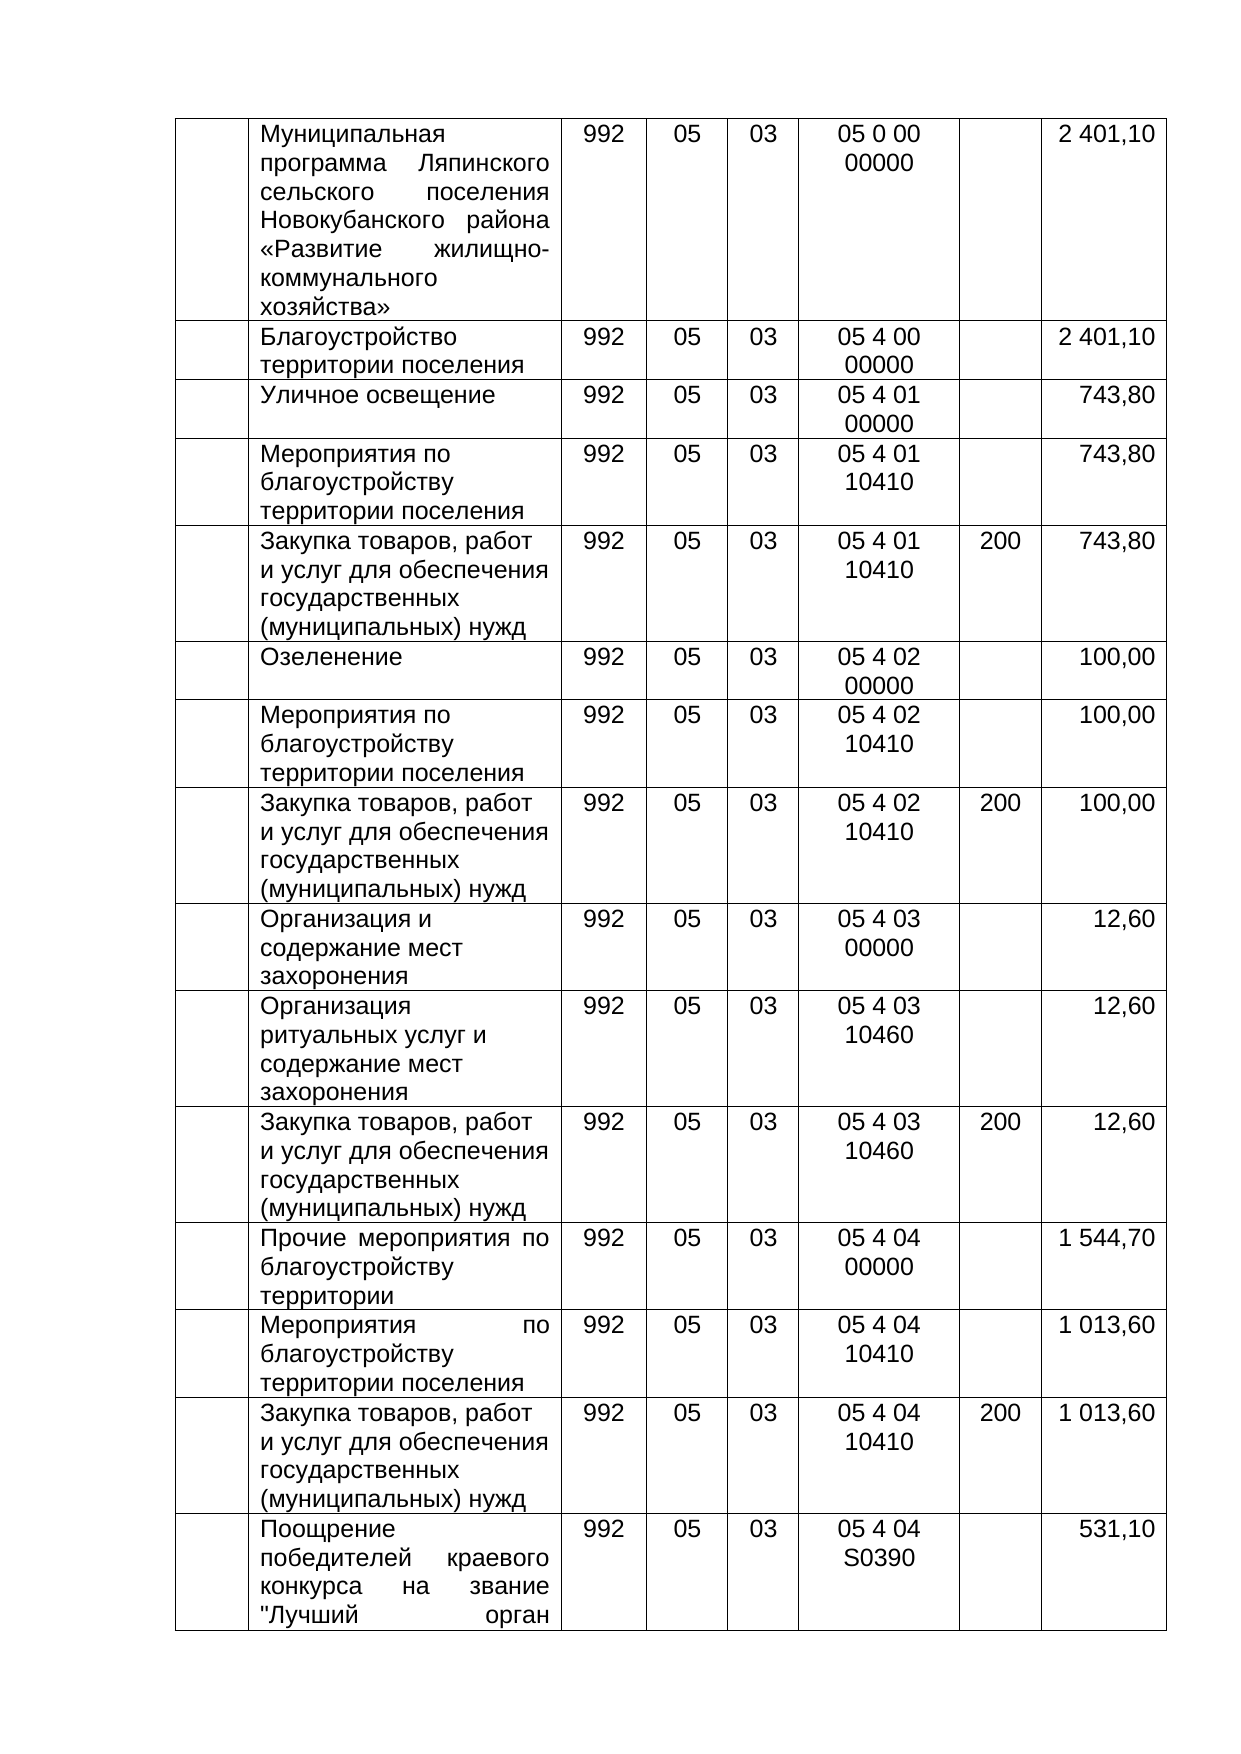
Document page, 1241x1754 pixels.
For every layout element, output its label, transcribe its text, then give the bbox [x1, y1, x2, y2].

table_cell 05 4 03 00000 [799, 904, 959, 990]
table_cell 992 [562, 380, 646, 437]
table_cell 05 4 01 10410 [799, 439, 959, 525]
table_cell [176, 1398, 248, 1513]
table_cell [176, 119, 248, 320]
table_cell 992 [562, 119, 646, 320]
table_cell [960, 321, 1041, 379]
table_cell 05 [647, 1514, 727, 1630]
table_cell [176, 1310, 248, 1397]
table_cell 05 4 02 00000 [799, 642, 959, 699]
table_cell 200 [960, 788, 1041, 903]
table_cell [249, 1398, 561, 1513]
table_cell 992 [562, 1398, 646, 1513]
table_cell [176, 1223, 248, 1309]
table_cell 03 [728, 1398, 798, 1513]
table_cell Закупка товаров, работ и услуг для обеспечения государственных (муниципальных) нужд [249, 788, 561, 903]
table_cell [176, 788, 248, 903]
table_cell 03 [728, 1310, 798, 1397]
table_cell 05 [647, 788, 727, 903]
table_cell 12,60 [1042, 904, 1166, 990]
table_cell 05 [647, 439, 727, 525]
table_cell 05 [647, 1107, 727, 1222]
table_cell 05 [647, 700, 727, 787]
table_cell 05 4 01 10410 [799, 526, 959, 641]
table_cell 05 4 03 10460 [799, 1107, 959, 1222]
table_cell 03 [728, 119, 798, 320]
table_cell 1 544,70 [1042, 1223, 1166, 1309]
table_cell 992 [562, 1107, 646, 1222]
table_cell 03 [728, 642, 798, 699]
table_cell 05 [647, 380, 727, 437]
table_cell 03 [728, 700, 798, 787]
table_cell 992 [562, 642, 646, 699]
table_cell 2 401,10 [1042, 119, 1166, 320]
table_cell [960, 439, 1041, 525]
table_cell 05 [647, 119, 727, 320]
table_cell [176, 904, 248, 990]
table_cell Мероприятия по благоустройству территории поселения [249, 439, 561, 525]
table_cell [176, 380, 248, 437]
table_cell 03 [728, 788, 798, 903]
table_cell 03 [728, 1107, 798, 1222]
table_cell Закупка товаров, работ и услуг для обеспечения государственных (муниципальных) нужд [249, 526, 561, 641]
table_cell 03 [728, 1514, 798, 1630]
table_cell 992 [562, 1223, 646, 1309]
table_cell 992 [562, 700, 646, 787]
table_cell Закупка товаров, работ и услуг для обеспечения государственных (муниципальных) нужд [249, 1107, 561, 1222]
table_cell 05 4 04 10410 [799, 1398, 959, 1513]
table_cell 992 [562, 904, 646, 990]
table_cell 743,80 [1042, 526, 1166, 641]
table_cell [176, 1107, 248, 1222]
table_cell [960, 1223, 1041, 1309]
table_cell Прочие мероприятия по благоустройству территории [249, 1223, 561, 1309]
table_cell 05 [647, 1398, 727, 1513]
table_cell [960, 642, 1041, 699]
table_cell 05 4 04 S0390 [799, 1514, 959, 1630]
table_cell 05 [647, 904, 727, 990]
table_cell 992 [562, 788, 646, 903]
table_cell 200 [960, 1398, 1041, 1513]
table_cell 03 [728, 526, 798, 641]
table_cell 100,00 [1042, 788, 1166, 903]
table_cell Организация и содержание мест захоронения [249, 904, 561, 990]
table_cell Благоустройство территории поселения [249, 321, 561, 379]
table_cell 100,00 [1042, 642, 1166, 699]
table_cell [176, 321, 248, 379]
table_cell 531,10 [1042, 1514, 1166, 1630]
table_cell Уличное освещение [249, 380, 561, 437]
table_cell 03 [728, 380, 798, 437]
table_cell [176, 991, 248, 1106]
table_cell 05 [647, 642, 727, 699]
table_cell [249, 1514, 561, 1630]
table_cell 200 [960, 1107, 1041, 1222]
table_cell 05 [647, 526, 727, 641]
table_cell 992 [562, 321, 646, 379]
table_cell 992 [562, 439, 646, 525]
table_cell 992 [562, 526, 646, 641]
table_cell 992 [562, 1514, 646, 1630]
table_cell 03 [728, 904, 798, 990]
table_cell Мероприятия по благоустройству территории поселения [249, 1310, 561, 1397]
table_cell [176, 1514, 248, 1630]
table_cell 1 013,60 [1042, 1398, 1166, 1513]
table_cell 992 [562, 1310, 646, 1397]
table_cell [960, 119, 1041, 320]
table_cell 05 0 00 00000 [799, 119, 959, 320]
table_cell Мероприятия по благоустройству территории поселения [249, 700, 561, 787]
table_cell [960, 904, 1041, 990]
table_cell Организация ритуальных услуг и содержание мест захоронения [249, 991, 561, 1106]
table_cell [960, 700, 1041, 787]
table_cell 05 4 04 00000 [799, 1223, 959, 1309]
table_cell [960, 991, 1041, 1106]
table_cell 12,60 [1042, 991, 1166, 1106]
table_cell [960, 380, 1041, 437]
table_cell 05 4 01 00000 [799, 380, 959, 437]
table_cell 05 4 03 10460 [799, 991, 959, 1106]
table_cell [176, 642, 248, 699]
table_cell 05 [647, 991, 727, 1106]
table_cell 2 401,10 [1042, 321, 1166, 379]
table_cell 05 4 02 10410 [799, 788, 959, 903]
table_cell 12,60 [1042, 1107, 1166, 1222]
table_cell 100,00 [1042, 700, 1166, 787]
table_cell [176, 700, 248, 787]
table_cell 992 [562, 991, 646, 1106]
table_cell 743,80 [1042, 439, 1166, 525]
table_cell 05 [647, 1223, 727, 1309]
table_cell [176, 439, 248, 525]
table_cell 743,80 [1042, 380, 1166, 437]
table_cell 03 [728, 1223, 798, 1309]
table_cell Озеленение [249, 642, 561, 699]
table_cell 05 4 04 10410 [799, 1310, 959, 1397]
table_cell [960, 1310, 1041, 1397]
table_cell 1 013,60 [1042, 1310, 1166, 1397]
table_cell 05 [647, 1310, 727, 1397]
table_cell 03 [728, 991, 798, 1106]
table_cell [176, 526, 248, 641]
table_cell 05 [647, 321, 727, 379]
table_cell 200 [960, 526, 1041, 641]
table_cell 03 [728, 439, 798, 525]
table_cell [960, 1514, 1041, 1630]
table_cell 03 [728, 321, 798, 379]
table_cell Муниципальная программа Ляпинского сельского поселения Новокубанского района «Развитие жилищно-коммунального хозяйства» [249, 119, 561, 320]
table_cell 05 4 00 00000 [799, 321, 959, 379]
table_cell 05 4 02 10410 [799, 700, 959, 787]
